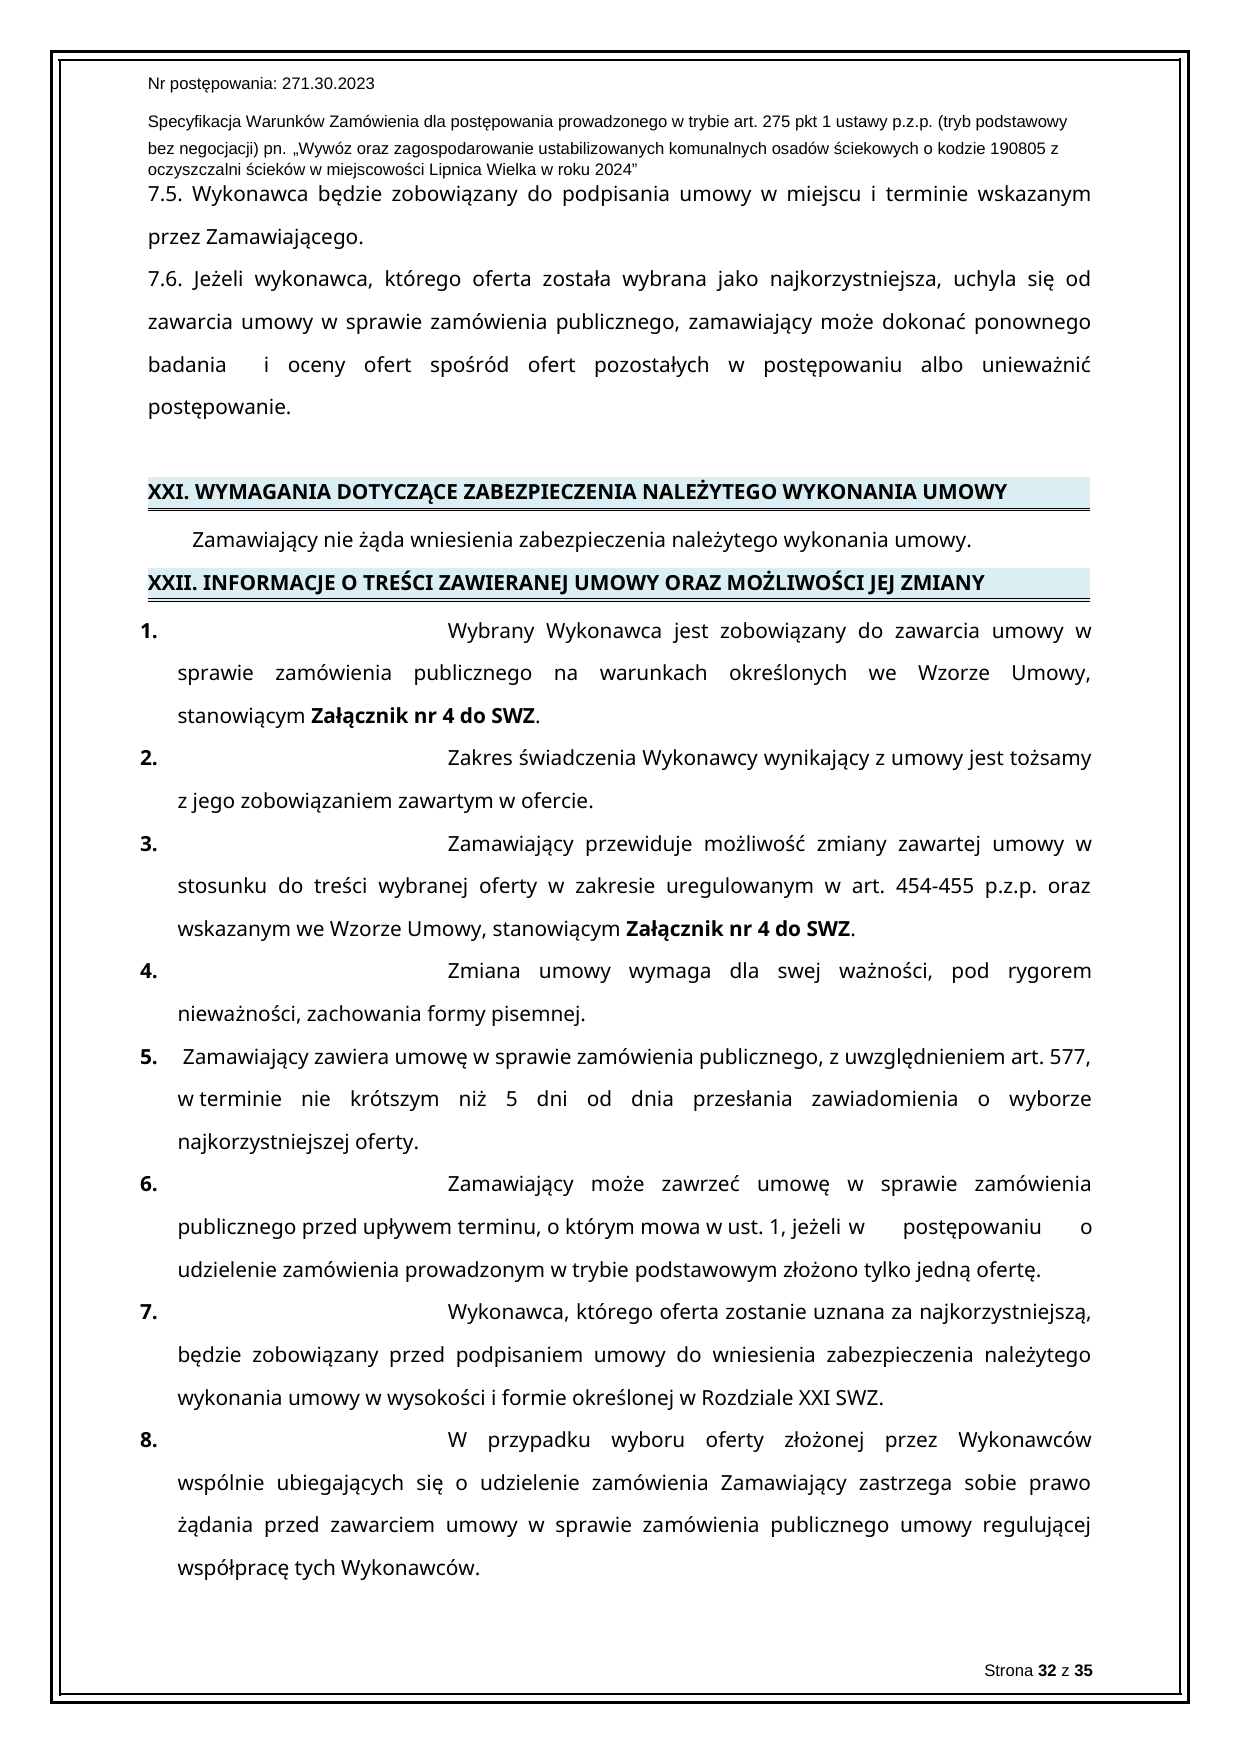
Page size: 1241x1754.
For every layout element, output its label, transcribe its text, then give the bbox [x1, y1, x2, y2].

list Zamawiający zawiera umowę w sprawie zamówienia publicznego, z uwzględnieniem art. 577, w terminie nie krótszym niż 5 dni od dnia przesłania zawiadomienia o wyborze najkorzystniejszej oferty. [140, 1042, 1092, 1155]
list Wybrany Wykonawca jest zobowiązany do zawarcia umowy w sprawie zamówienia publicznego na warunkach określonych we Wzorze Umowy, stanowiącym Załącznik nr 4 do SWZ. [140, 616, 1092, 729]
text 7.5. Wykonawca będzie zobowiązany do podpisania umowy w miejscu i terminie wskazanym przez Zamawiającego. [148, 179, 1092, 250]
list Zakres świadczenia Wykonawcy wynikający z umowy jest tożsamy z jego zobowiązaniem zawartym w ofercie. [140, 743, 1092, 814]
text XXII. INFORMACJE O TREŚCI ZAWIERANEJ UMOWY ORAZ MOŻLIWOŚCI JEJ ZMIANY [148, 568, 1090, 598]
list Zamawiający nie żąda wniesienia zabezpieczenia należytego wykonania umowy. [192, 525, 1092, 554]
list W przypadku wyboru oferty złożonej przez Wykonawców wspólnie ubiegających się o udzielenie zamówienia Zamawiający zastrzega sobie prawo żądania przed zawarciem umowy w sprawie zamówienia publicznego umowy regulującej współpracę tych Wykonawców. [140, 1425, 1092, 1581]
text XXI. WYMAGANIA DOTYCZĄCE ZABEZPIECZENIA NALEŻYTEGO WYKONANIA UMOWY [148, 477, 1090, 508]
list Zmiana umowy wymaga dla swej ważności, pod rygorem nieważności, zachowania formy pisemnej. [140, 957, 1092, 1028]
list Zamawiający może zawrzeć umowę w sprawie zamówienia publicznego przed upływem terminu, o którym mowa w ust. 1, jeżeli w postępowaniu o udzielenie zamówienia prowadzonym w trybie podstawowym złożono tylko jedną ofertę. [140, 1169, 1092, 1283]
text 7.6. Jeżeli wykonawca, którego oferta została wybrana jako najkorzystniejsza, uchyla się od zawarcia umowy w sprawie zamówienia publicznego, zamawiający może dokonać ponownego badania i oceny ofert spośród ofert pozostałych w postępowaniu albo unieważnić postępowanie. [148, 264, 1092, 421]
list Zamawiający przewiduje możliwość zmiany zawartej umowy w stosunku do treści wybranej oferty w zakresie uregulowanym w art. 454-455 p.z.p. oraz wskazanym we Wzorze Umowy, stanowiącym Załącznik nr 4 do SWZ. [140, 829, 1092, 942]
list Wykonawca, którego oferta zostanie uznana za najkorzystniejszą, będzie zobowiązany przed podpisaniem umowy do wniesienia zabezpieczenia należytego wykonania umowy w wysokości i formie określonej w Rozdziale XXI SWZ. [140, 1297, 1092, 1411]
